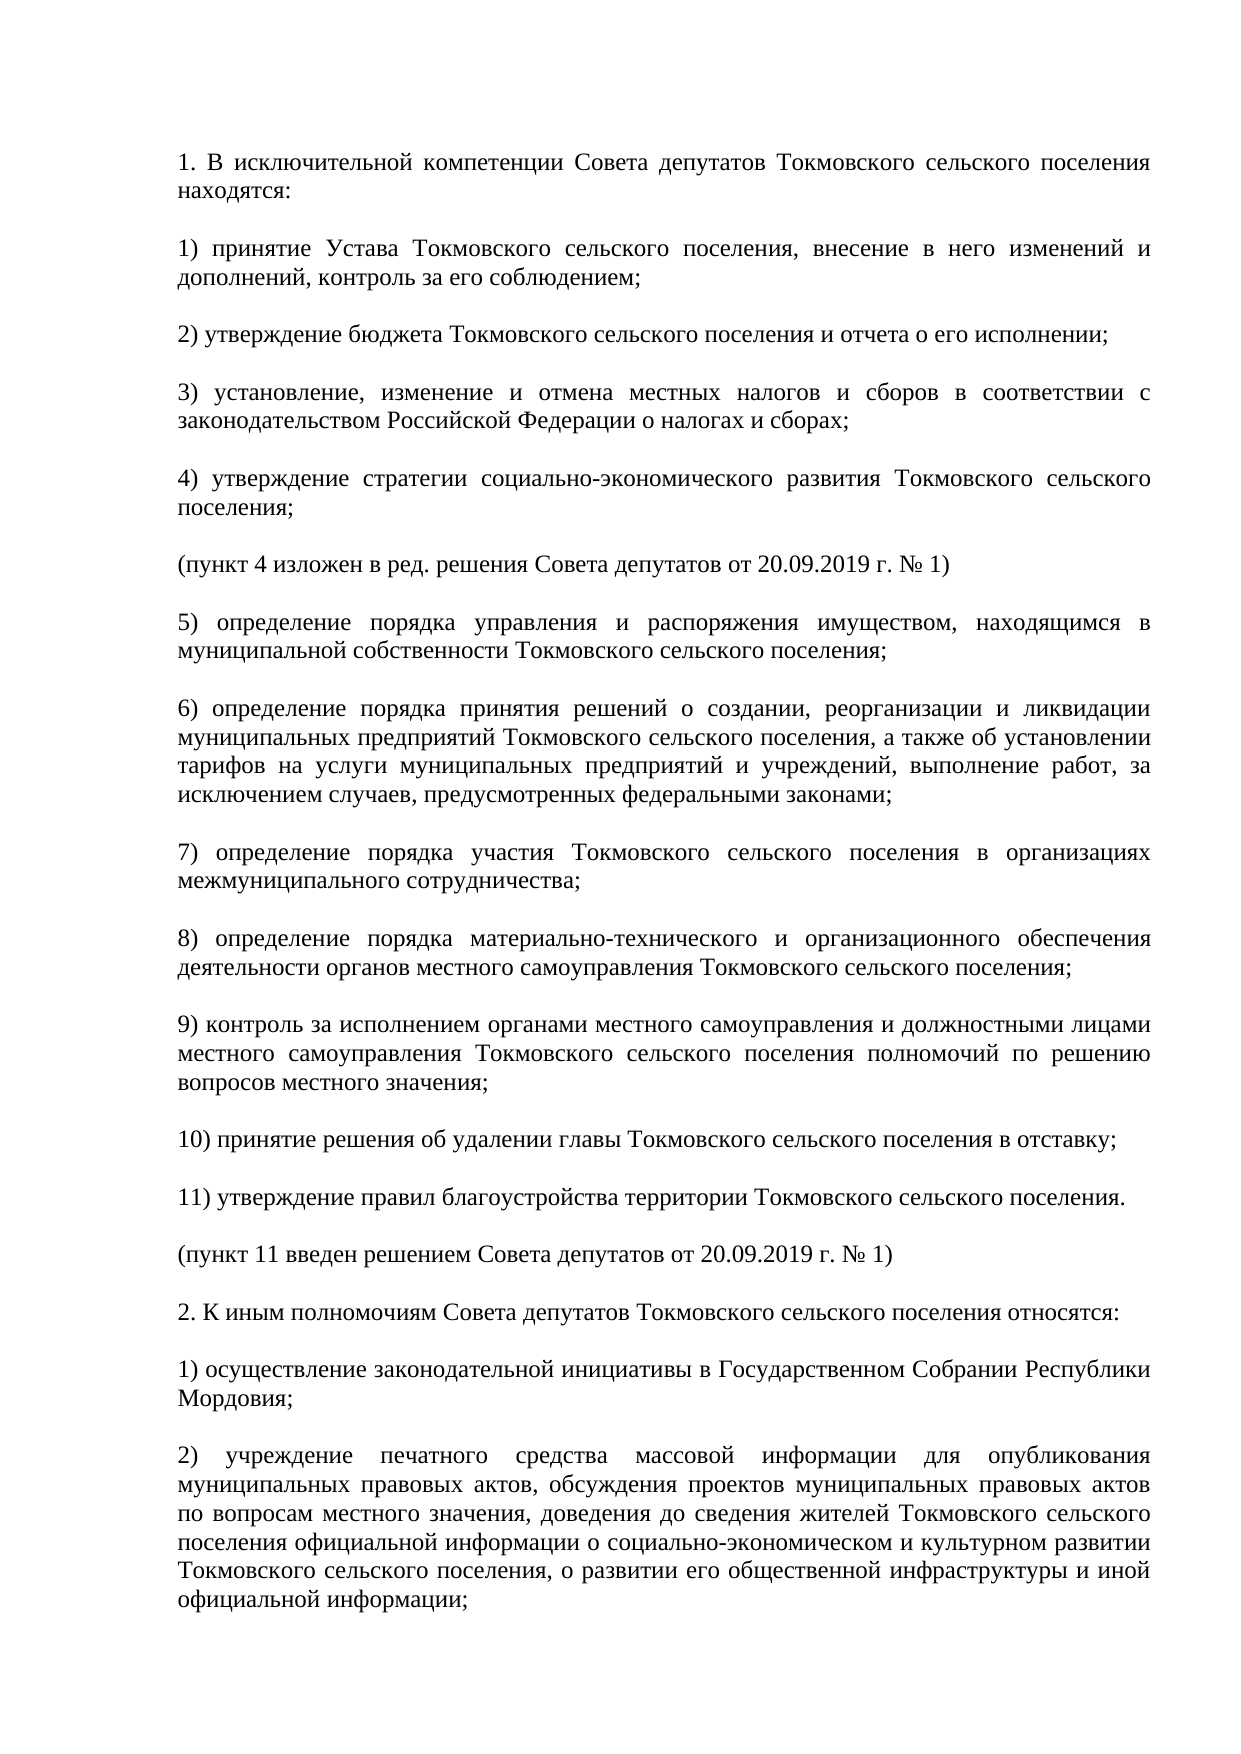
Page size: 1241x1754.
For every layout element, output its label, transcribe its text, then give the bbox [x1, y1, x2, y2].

text (пункт 11 введен решением Совета депутатов от 20.09.2019 г. № 1) [177, 1239, 1152, 1268]
text 5) определение порядка управления и распоряжения имуществом, находящимся в муниципальной собственности Токмовского сельского поселения; [177, 607, 1152, 664]
text 1) осуществление законодательной инициативы в Государственном Собрании Республики Мордовия; [177, 1354, 1152, 1412]
text 1) принятие Устава Токмовского сельского поселения, внесение в него изменений и дополнений, контроль за его соблюдением; [177, 233, 1152, 291]
text 9) контроль за исполнением органами местного самоуправления и должностными лицами местного самоуправления Токмовского сельского поселения полномочий по решению вопросов местного значения; [177, 1009, 1152, 1096]
text 4) утверждение стратегии социально-экономического развития Токмовского сельского поселения; [177, 463, 1152, 521]
text 10) принятие решения об удалении главы Токмовского сельского поселения в отставку; [177, 1124, 1152, 1153]
text (пункт 4 изложен в ред. решения Совета депутатов от 20.09.2019 г. № 1) [177, 549, 1152, 578]
text 3) установление, изменение и отмена местных налогов и сборов в соответствии с законодательством Российской Федерации о налогах и сборах; [177, 377, 1152, 434]
text 7) определение порядка участия Токмовского сельского поселения в организациях межмуниципального сотрудничества; [177, 837, 1152, 894]
text 2) утверждение бюджета Токмовского сельского поселения и отчета о его исполнении; [177, 319, 1152, 348]
text 8) определение порядка материально-технического и организационного обеспечения деятельности органов местного самоуправления Токмовского сельского поселения; [177, 923, 1152, 981]
text 6) определение порядка принятия решений о создании, реорганизации и ликвидации муниципальных предприятий Токмовского сельского поселения, а также об установлении тарифов на услуги муниципальных предприятий и учреждений, выполнение работ, за исключением случаев, предусмотренных федеральными законами; [177, 693, 1152, 808]
text 2) учреждение печатного средства массовой информации для опубликования муниципальных правовых актов, обсуждения проектов муниципальных правовых актов по вопросам местного значения, доведения до сведения жителей Токмовского сельского поселения официальной информации о социально-экономическом и культурном развитии Токмовского сельского поселения, о развитии его общественной инфраструктуры и иной официальной информации; [177, 1441, 1152, 1613]
text 11) утверждение правил благоустройства территории Токмовского сельского поселения. [177, 1182, 1152, 1211]
text 2. К иным полномочиям Совета депутатов Токмовского сельского поселения относятся: [177, 1297, 1152, 1326]
text 1. В исключительной компетенции Совета депутатов Токмовского сельского поселения находятся: [177, 147, 1152, 204]
